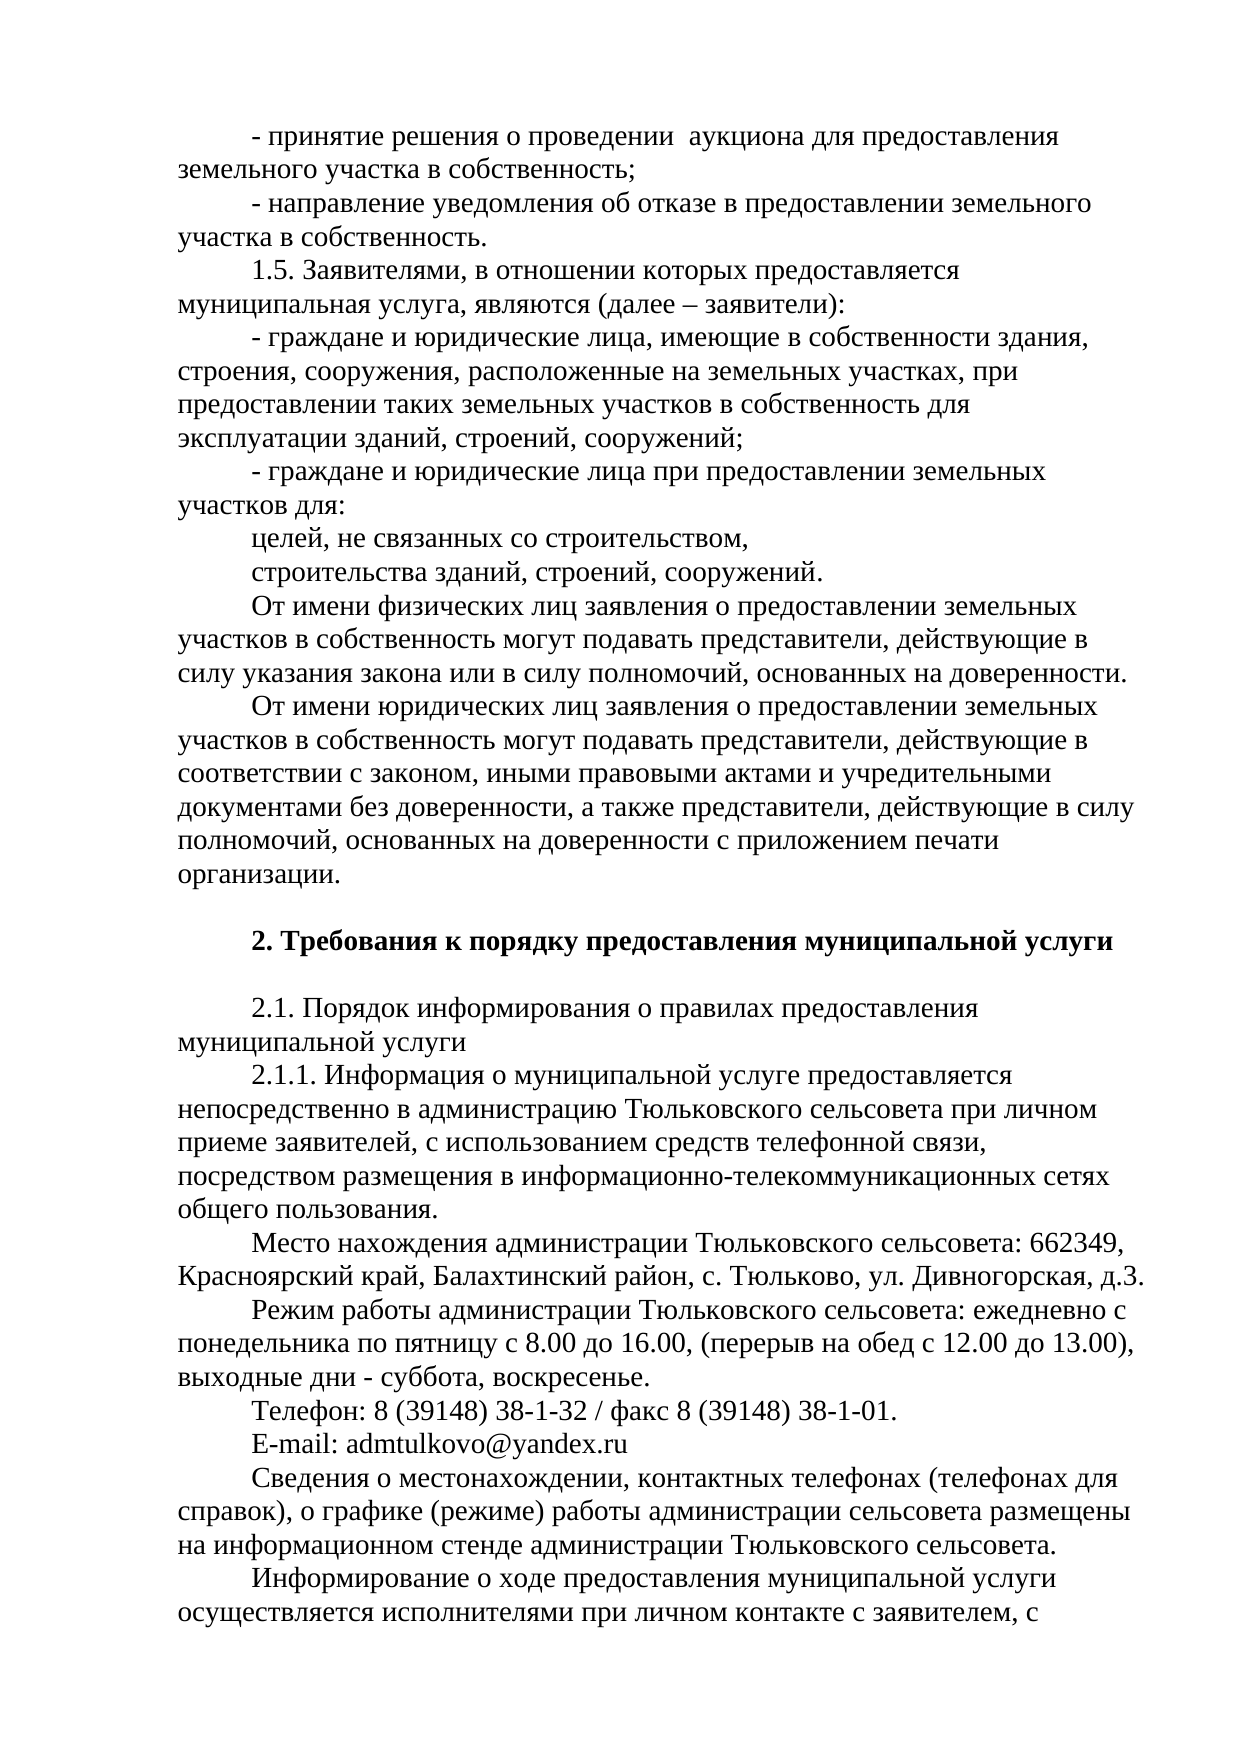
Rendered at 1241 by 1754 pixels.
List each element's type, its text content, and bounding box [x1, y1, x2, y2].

text От имени юридических лиц заявления о предоставлении земельных участков в собственность могут подавать представители, действующие в соответствии с законом, иными правовыми актами и учредительными документами без доверенности, а также представители, действующие в силу полномочий, основанных на доверенности с приложением печати организации. [177, 688, 1147, 889]
text - граждане и юридические лица при предоставлении земельных участков для: [177, 453, 1147, 521]
text От имени физических лиц заявления о предоставлении земельных участков в собственность могут подавать представители, действующие в силу указания закона или в силу полномочий, основанных на доверенности. [177, 588, 1147, 688]
text Режим работы администрации Тюльковского сельсовета: ежедневно с понедельника по пятницу с 8.00 до 16.00, (перерыв на обед с 12.00 до 13.00), выходные дни - суббота, воскресенье. [177, 1292, 1147, 1393]
text - принятие решения о проведении аукциона для предоставления земельного участка в собственность; [177, 118, 1147, 185]
text - граждане и юридические лица, имеющие в собственности здания, строения, сооружения, расположенные на земельных участках, при предоставлении таких земельных участков в собственность для эксплуатации зданий, строений, сооружений; [177, 319, 1147, 453]
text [177, 1560, 1147, 1627]
text 2.1.1. Информация о муниципальной услуге предоставляется непосредственно в администрацию Тюльковского сельсовета при личном приеме заявителей, с использованием средств телефонной связи, посредством размещения в информационно-телекоммуникационных сетях общего пользования. [177, 1057, 1147, 1225]
text строительства зданий, строений, сооружений. [177, 554, 1147, 588]
text 2. Требования к порядку предоставления муниципальной услуги [177, 923, 1147, 957]
text E-mail: admtulkovo@yandex.ru [177, 1426, 1152, 1460]
text 2.1. Порядок информирования о правилах предоставления муниципальной услуги [177, 990, 1147, 1057]
text Телефон: 8 (39148) 38-1-32 / факс 8 (39148) 38-1-01. [177, 1393, 1147, 1426]
text Сведения о местонахождении, контактных телефонах (телефонах для справок), о графике (режиме) работы администрации сельсовета размещены на информационном стенде администрации Тюльковского сельсовета. [177, 1460, 1147, 1560]
text целей, не связанных со строительством, [177, 521, 1147, 554]
text 1.5. Заявителями, в отношении которых предоставляется муниципальная услуга, являются (далее – заявители): [177, 252, 1147, 319]
text Место нахождения администрации Тюльковского сельсовета: 662349, Красноярский край, Балахтинский район, с. Тюльково, ул. Дивногорская, д.3. [177, 1225, 1147, 1292]
text - направление уведомления об отказе в предоставлении земельного участка в собственность. [177, 185, 1147, 252]
